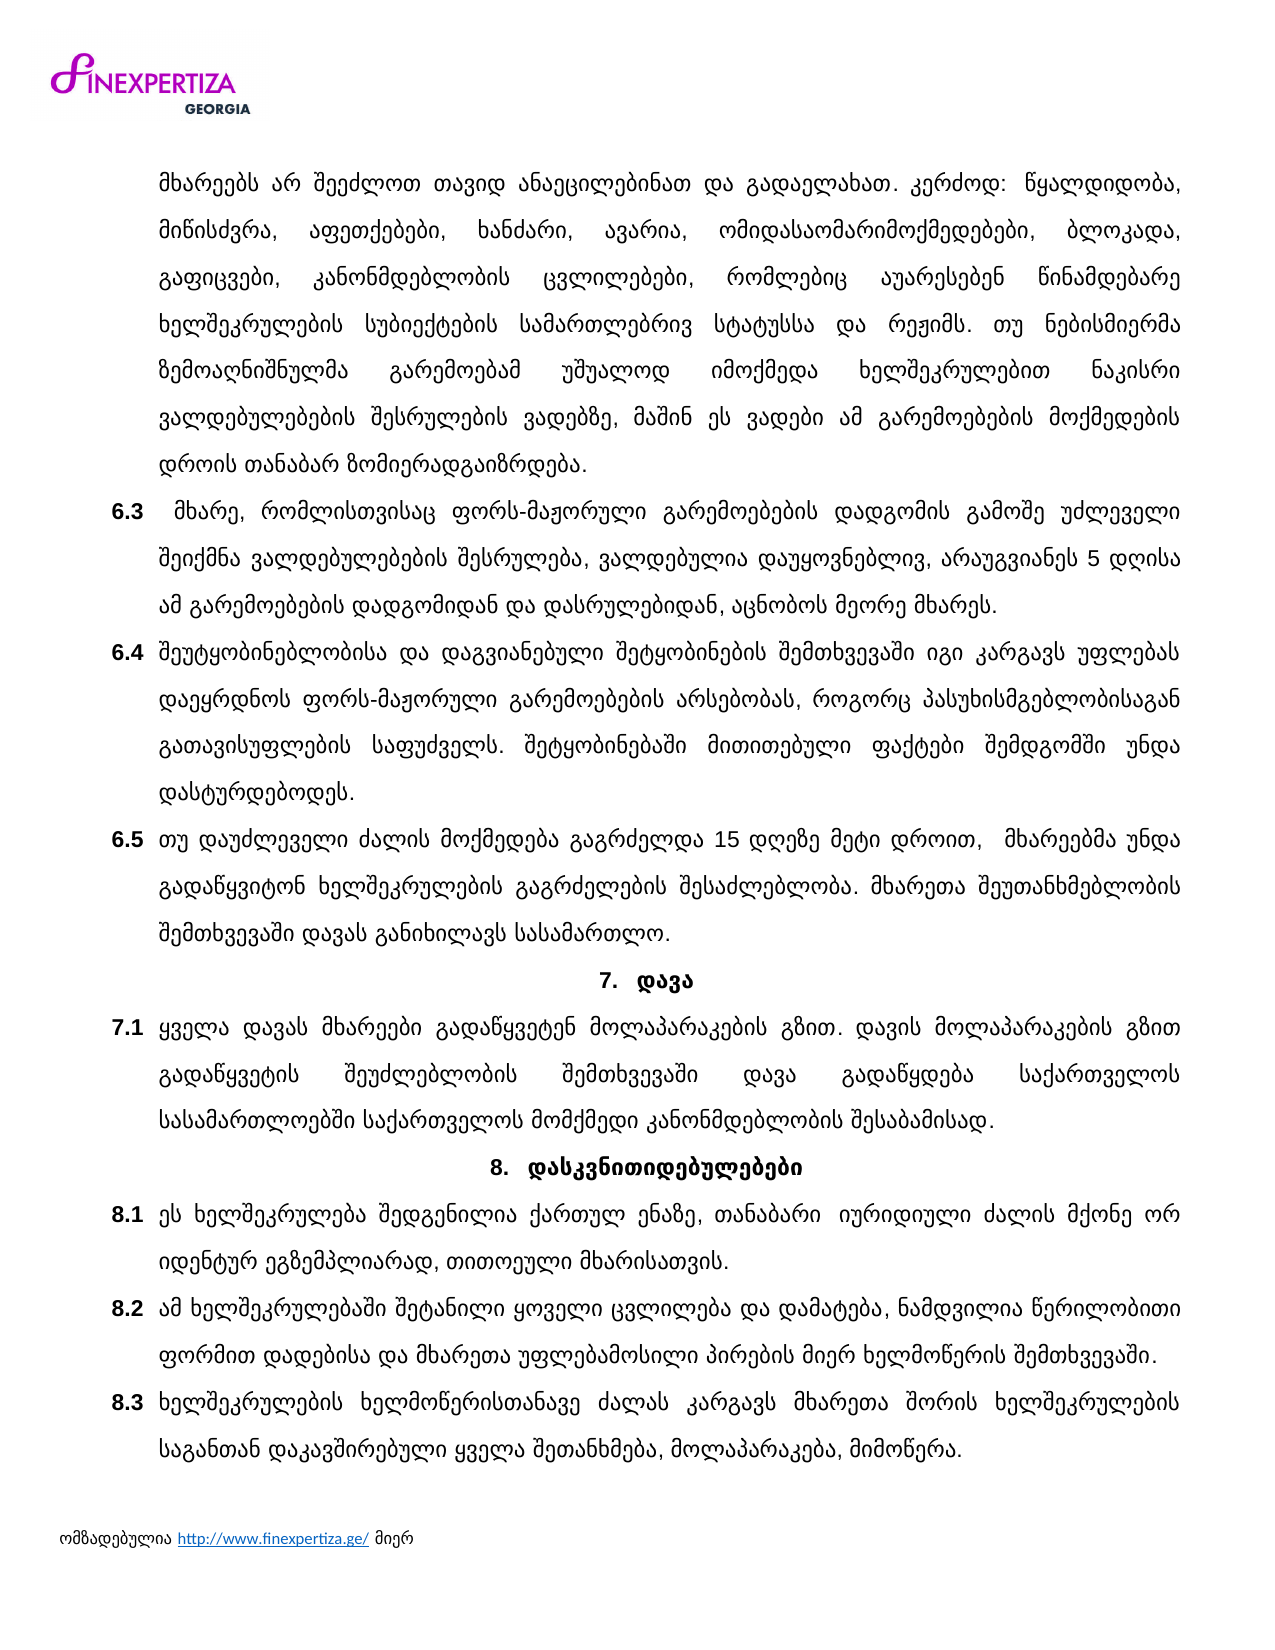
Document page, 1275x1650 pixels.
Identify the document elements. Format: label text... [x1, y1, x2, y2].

list ხელშეკრულების ხელმოწერისთანავე ძალას კარგავს მხარეთა შორის ხელშეკრულების საგანთან დაკავშირებული ყველა შეთანხმება, მოლაპარაკება, მიმოწერა. [111, 1369, 1181, 1462]
list თუ დაუძლეველი ძალის მოქმედება გაგრძელდა 15 დღეზე მეტი დროით, მხარეებმა უნდა გადაწყვიტონ ხელშეკრულების გაგრძელების შესაძლებლობა. მხარეთა შეუთანხმებლობის შემთხვევაში დავას განიხილავს სასამართლო. [111, 806, 1181, 947]
list დავა [111, 947, 1181, 994]
list მხარე, რომლისთვისაც ფორს-მაჟორული გარემოებების დადგომის გამოშე უძლეველი შეიქმნა ვალდებულებების შესრულება, ვალდებულია დაუყოვნებლივ, არაუგვიანეს 5 დღისა ამ გარემოებების დადგომიდან და დასრულებიდან, აცნობოს მეორე მხარეს. [111, 478, 1181, 619]
list ეს ხელშეკრულება შედგენილია ქართულ ენაზე, თანაბარი იურიდიული ძალის მქონე ორ იდენტურ ეგზემპლიარად, თითოეული მხარისათვის. [111, 1181, 1181, 1275]
list დასკვნითიდებულებები [111, 1134, 1181, 1181]
list შეუტყობინებლობისა და დაგვიანებული შეტყობინების შემთხვევაში იგი კარგავს უფლებას დაეყრდნოს ფორს-მაჟორული გარემოებების არსებობას, როგორც პასუხისმგებლობისაგან გათავისუფლების საფუძველს. შეტყობინებაში მითითებული ფაქტები შემდგომში უნდა დასტურდებოდეს. [111, 619, 1181, 806]
list ამ ხელშეკრულებაში შეტანილი ყოველი ცვლილება და დამატება, ნამდვილია წერილობითი ფორმით დადებისა და მხარეთა უფლებამოსილი პირების მიერ ხელმოწერის შემთხვევაში. [111, 1275, 1181, 1369]
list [111, 150, 1181, 478]
picture [29, 29, 270, 121]
list ყველა დავას მხარეები გადაწყვეტენ მოლაპარაკების გზით. დავის მოლაპარაკების გზით გადაწყვეტის შეუძლებლობის შემთხვევაში დავა გადაწყდება საქართველოს სასამართლოებში საქართველოს მომქმედი კანონმდებლობის შესაბამისად. [111, 994, 1181, 1134]
